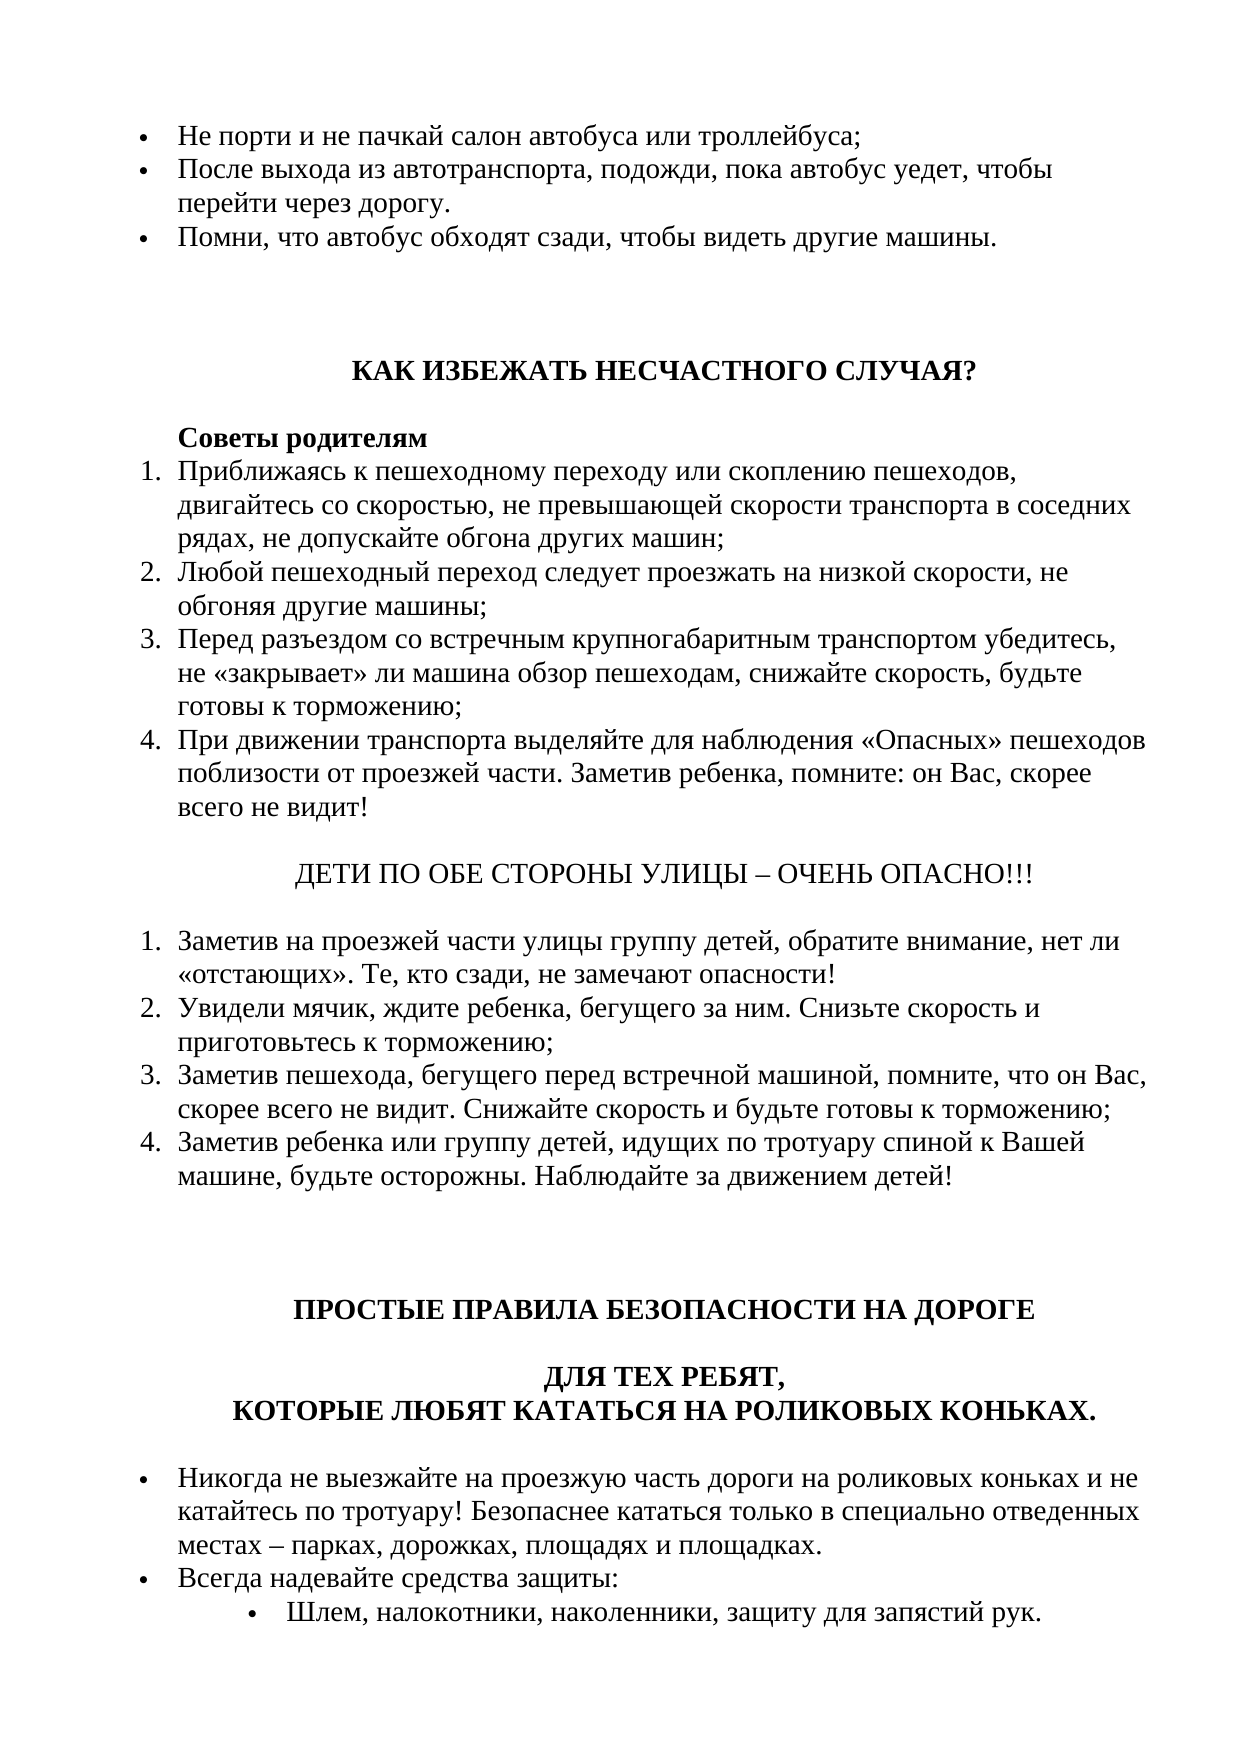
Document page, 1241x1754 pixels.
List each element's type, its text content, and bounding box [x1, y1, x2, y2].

list Шлем, налокотники, наколенники, защиту для запястий рук. [140, 1594, 1152, 1627]
list Заметив на проезжей части улицы группу детей, обратите внимание, нет ли «отстающих». Те, кто сзади, не замечают опасности! [140, 923, 1152, 990]
list Перед разъездом со встречным крупногабаритным транспортом убедитесь, не «закрывает» ли машина обзор пешеходам, снижайте скорость, будьте готовы к торможению; [140, 621, 1152, 722]
text Советы родителям [177, 420, 1152, 453]
list Приближаясь к пешеходному переходу или скоплению пешеходов, двигайтесь со скоростью, не превышающей скорости транспорта в соседних рядах, не допускайте обгона других машин; [140, 453, 1152, 554]
list Заметив пешехода, бегущего перед встречной машиной, помните, что он Вас, скорее всего не видит. Снижайте скорость и будьте готовы к торможению; [140, 1057, 1152, 1124]
text ДЛЯ ТЕХ РЕБЯТ, [177, 1359, 1152, 1393]
list Всегда надевайте средства защиты: [140, 1560, 1152, 1594]
list Любой пешеходный переход следует проезжать на низкой скорости, не обгоняя другие машины; [140, 554, 1152, 621]
text КОТОРЫЕ ЛЮБЯТ КАТАТЬСЯ НА РОЛИКОВЫХ КОНЬКАХ. [177, 1393, 1152, 1426]
list После выхода из автотранспорта, подожди, пока автобус уедет, чтобы перейти через дорогу. [140, 152, 1152, 219]
text ДЕТИ ПО ОБЕ СТОРОНЫ УЛИЦЫ – ОЧЕНЬ ОПАСНО!!! [177, 856, 1152, 889]
list При движении транспорта выделяйте для наблюдения «Опасных» пешеходов поблизости от проезжей части. Заметив ребенка, помните: он Вас, скорее всего не видит! [140, 722, 1152, 822]
list Заметив ребенка или группу детей, идущих по тротуару спиной к Вашей машине, будьте осторожны. Наблюдайте за движением детей! [140, 1124, 1152, 1191]
text ПРОСТЫЕ ПРАВИЛА БЕЗОПАСНОСТИ НА ДОРОГЕ [177, 1292, 1152, 1326]
list Никогда не выезжайте на проезжую часть дороги на роликовых коньках и не катайтесь по тротуару! Безопаснее кататься только в специально отведенных местах – парках, дорожках, площадях и площадках. [140, 1460, 1152, 1560]
text КАК ИЗБЕЖАТЬ НЕСЧАСТНОГО СЛУЧАЯ? [177, 353, 1152, 386]
list Помни, что автобус обходят сзади, чтобы видеть другие машины. [140, 219, 1152, 252]
list Увидели мячик, ждите ребенка, бегущего за ним. Снизьте скорость и приготовьтесь к торможению; [140, 990, 1152, 1057]
list Не порти и не пачкай салон автобуса или троллейбуса; [140, 118, 1152, 152]
